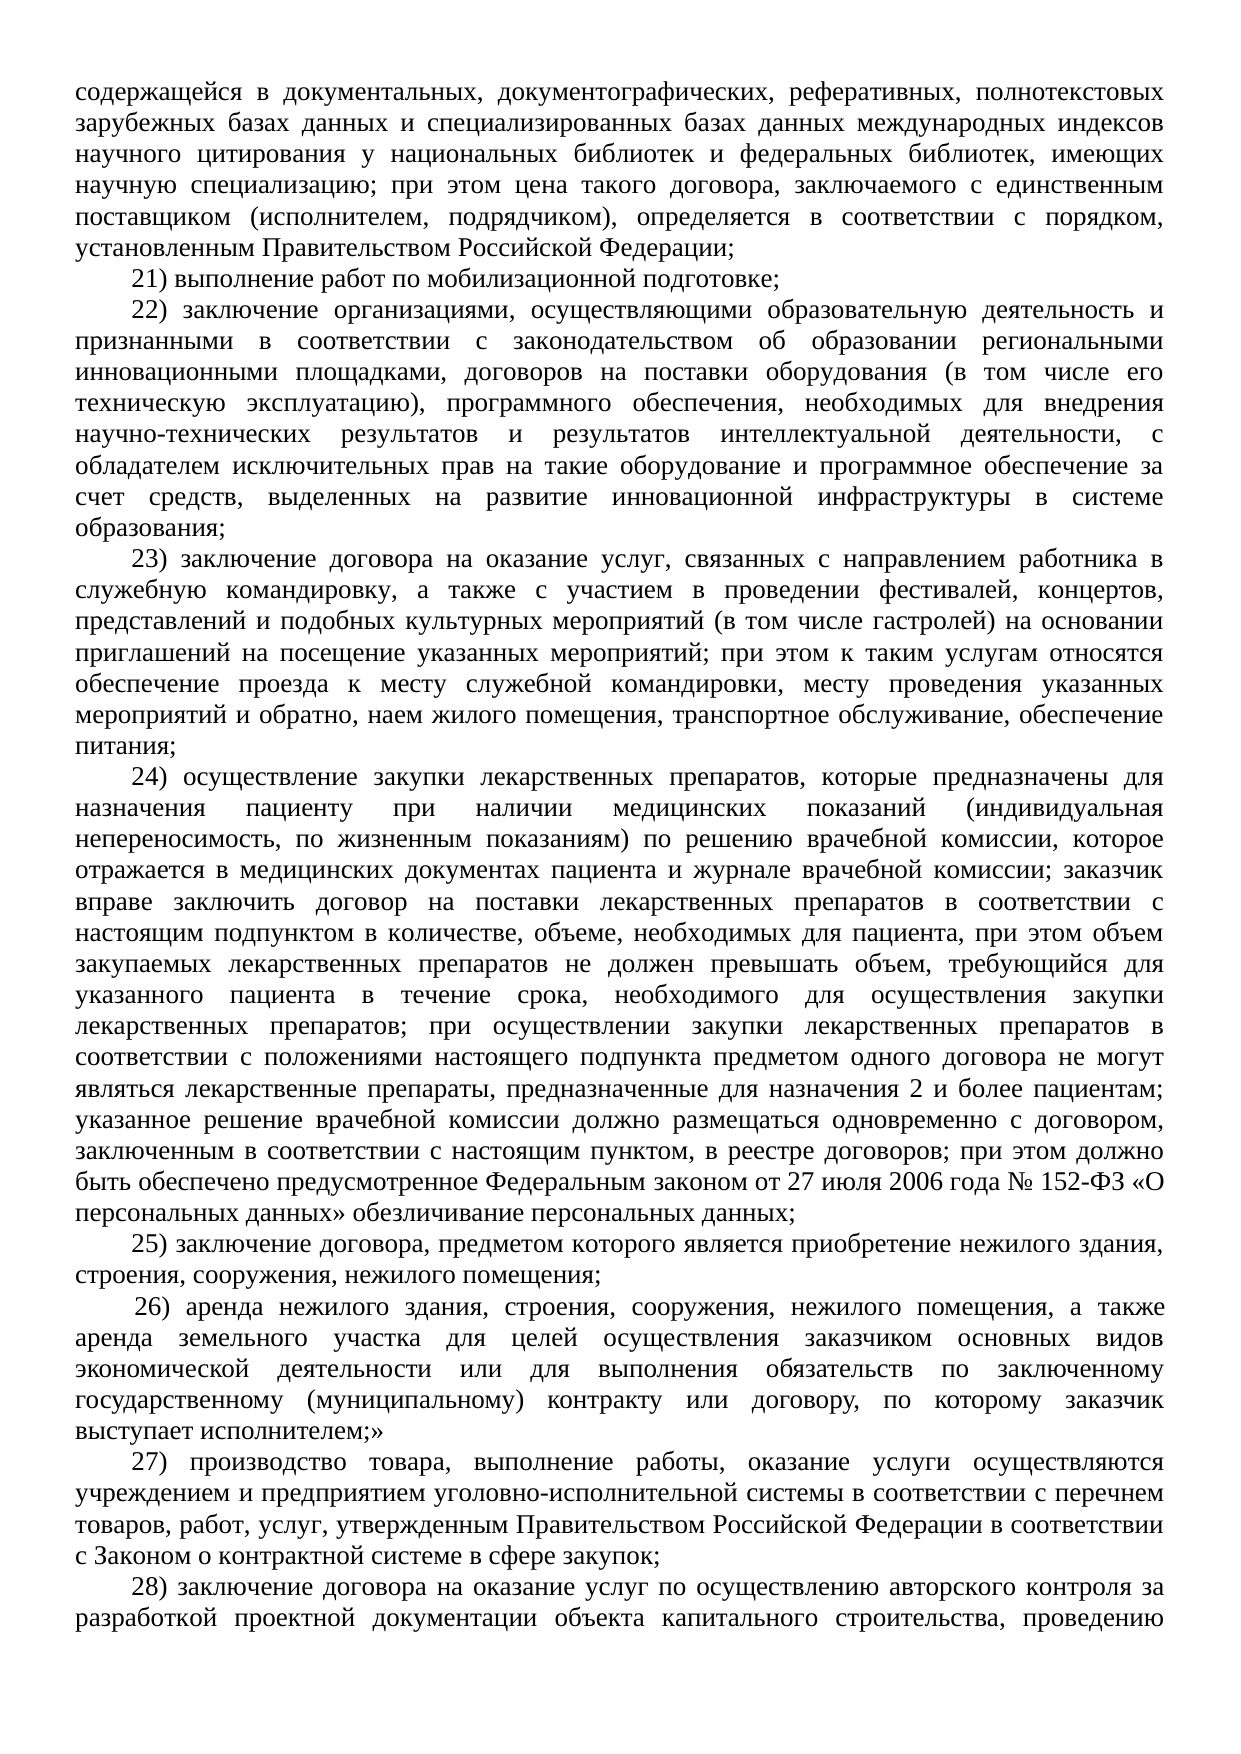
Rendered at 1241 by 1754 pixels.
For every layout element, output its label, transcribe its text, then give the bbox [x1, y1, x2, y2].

text 24) осуществление закупки лекарственных препаратов, которые предназначены для назначения пациенту при наличии медицинских показаний (индивидуальная непереносимость, по жизненным показаниям) по решению врачебной комиссии, которое отражается в медицинских документах пациента и журнале врачебной комиссии; заказчик вправе заключить договор на поставки лекарственных препаратов в соответствии с настоящим подпунктом в количестве, объеме, необходимых для пациента, при этом объем закупаемых лекарственных препаратов не должен превышать объем, требующийся для указанного пациента в течение срока, необходимого для осуществления закупки лекарственных препаратов; при осуществлении закупки лекарственных препаратов в соответствии с положениями настоящего подпункта предметом одного договора не могут являться лекарственные препараты, предназначенные для назначения 2 и более пациентам; указанное решение врачебной комиссии должно размещаться одновременно с договором, заключенным в соответствии с настоящим пунктом, в реестре договоров; при этом должно быть обеспечено предусмотренное Федеральным законом от 27 июля 2006 года № 152-ФЗ «О персональных данных» обезличивание персональных данных; [75, 760, 1165, 1227]
text 21) выполнение работ по мобилизационной подготовке; [75, 262, 1165, 293]
text 22) заключение организациями, осуществляющими образовательную деятельность и признанными в соответствии с законодательством об образовании региональными инновационными площадками, договоров на поставки оборудования (в том числе его техническую эксплуатацию), программного обеспечения, необходимых для внедрения научно-технических результатов и результатов интеллектуальной деятельности, с обладателем исключительных прав на такие оборудование и программное обеспечение за счет средств, выделенных на развитие инновационной инфраструктуры в системе образования; [75, 293, 1165, 542]
text 26) аренда нежилого здания, строения, сооружения, нежилого помещения, а также аренда земельного участка для целей осуществления заказчиком основных видов экономической деятельности или для выполнения обязательств по заключенному государственному (муниципальному) контракту или договору, по которому заказчик выступает исполнителем;» [75, 1290, 1165, 1445]
text 27) производство товара, выполнение работы, оказание услуги осуществляются учреждением и предприятием уголовно-исполнительной системы в соответствии с перечнем товаров, работ, услуг, утвержденным Правительством Российской Федерации в соответствии с Законом о контрактной системе в сфере закупок; [75, 1445, 1165, 1570]
text 25) заключение договора, предметом которого является приобретение нежилого здания, строения, сооружения, нежилого помещения; [75, 1227, 1165, 1290]
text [75, 1570, 1165, 1632]
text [75, 75, 1165, 262]
text 23) заключение договора на оказание услуг, связанных с направлением работника в служебную командировку, а также с участием в проведении фестивалей, концертов, представлений и подобных культурных мероприятий (в том числе гастролей) на основании приглашений на посещение указанных мероприятий; при этом к таким услугам относятся обеспечение проезда к месту служебной командировки, месту проведения указанных мероприятий и обратно, наем жилого помещения, транспортное обслуживание, обеспечение питания; [75, 542, 1165, 760]
